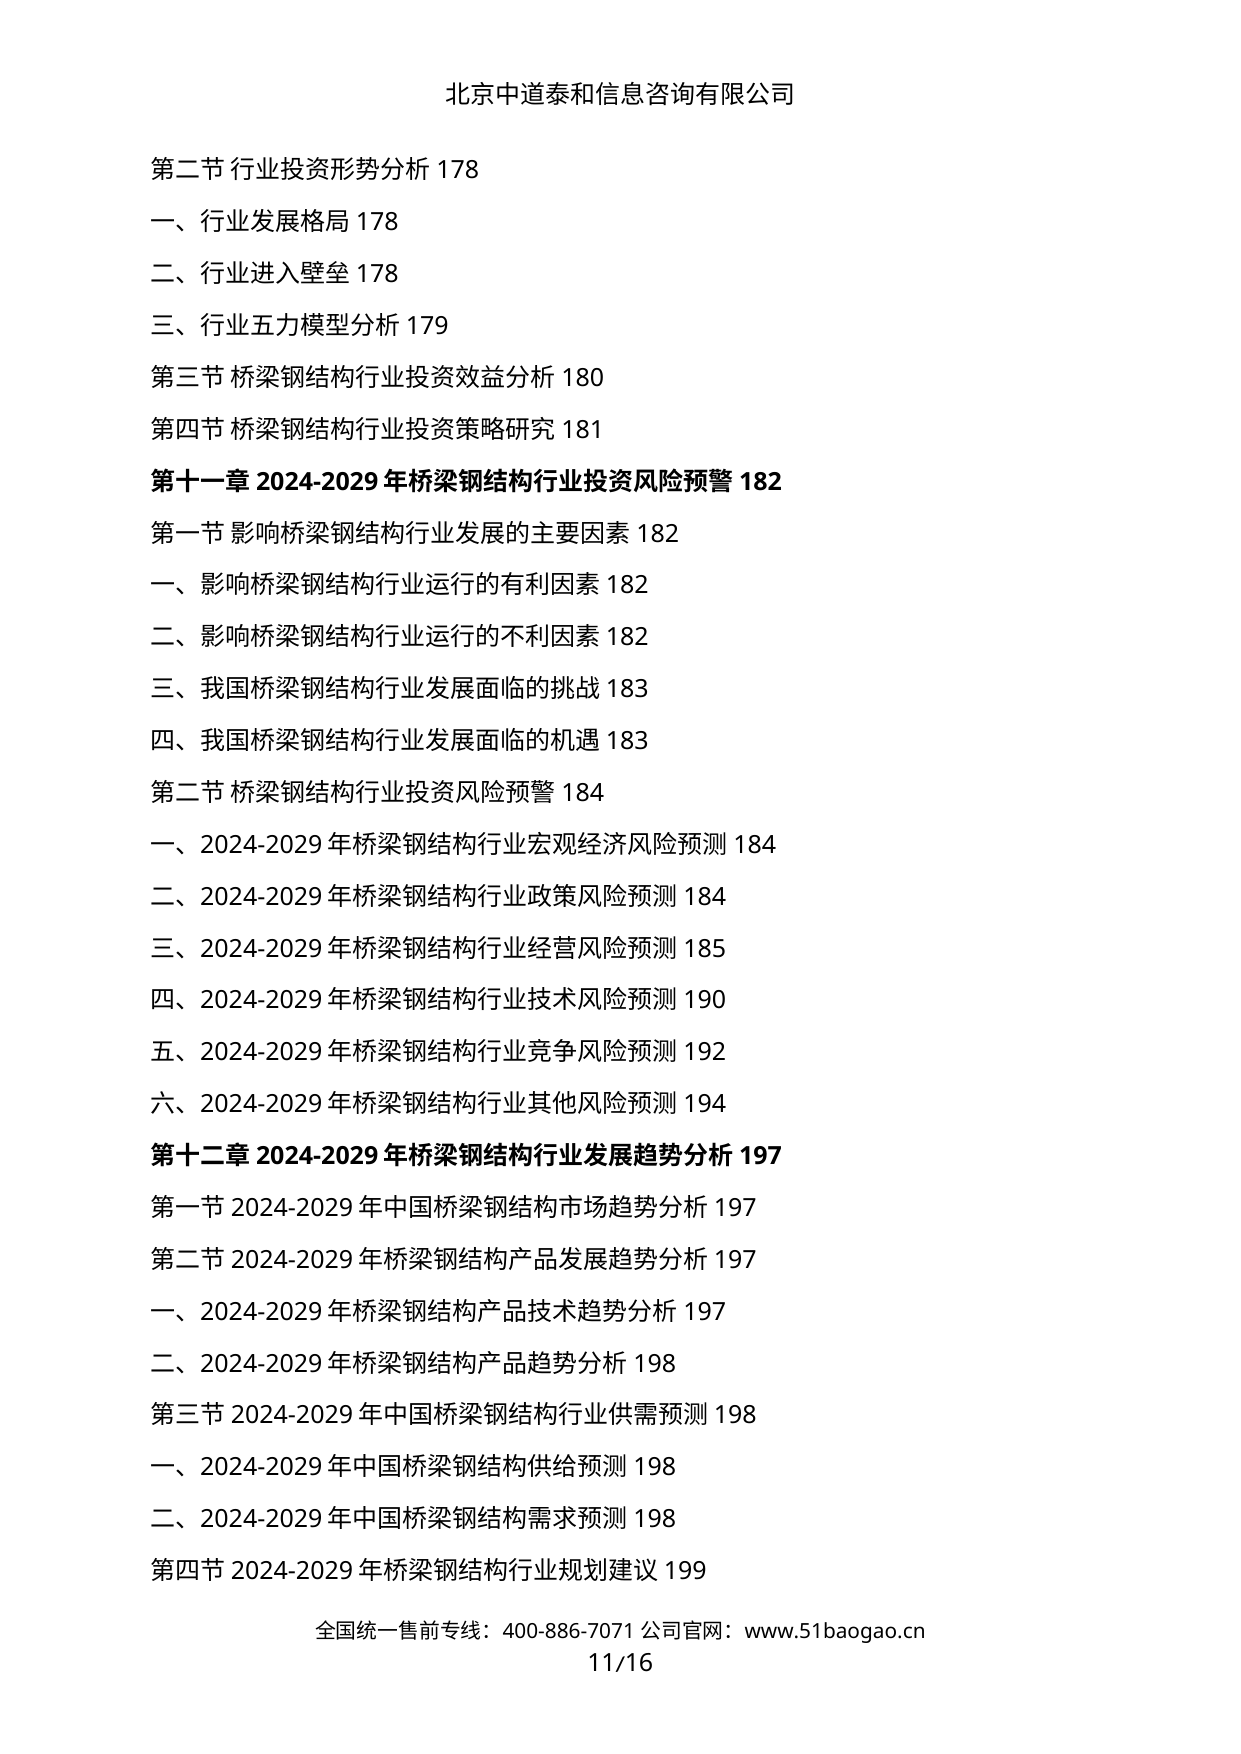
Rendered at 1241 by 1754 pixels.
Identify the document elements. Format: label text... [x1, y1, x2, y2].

text 第二节 桥梁钢结构行业投资风险预警 184 [150, 772, 1090, 809]
text 六、2024-2029年桥梁钢结构行业其他风险预测 194 [150, 1084, 1090, 1120]
text 四、我国桥梁钢结构行业发展面临的机遇 183 [150, 721, 1090, 757]
text 三、我国桥梁钢结构行业发展面临的挑战 183 [150, 669, 1090, 705]
text 第三节 2024-2029年中国桥梁钢结构行业供需预测 198 [150, 1395, 1090, 1431]
text 二、2024-2029年桥梁钢结构行业政策风险预测 184 [150, 876, 1090, 912]
text 一、2024-2029年中国桥梁钢结构供给预测 198 [150, 1447, 1090, 1483]
text 第十一章 2024-2029年桥梁钢结构行业投资风险预警 182 [150, 461, 1090, 497]
text 一、影响桥梁钢结构行业运行的有利因素 182 [150, 565, 1090, 601]
text 二、行业进入壁垒 178 [150, 254, 1090, 290]
text 一、2024-2029年桥梁钢结构行业宏观经济风险预测 184 [150, 824, 1090, 861]
text 第十二章 2024-2029年桥梁钢结构行业发展趋势分析 197 [150, 1136, 1090, 1172]
text 三、行业五力模型分析 179 [150, 306, 1090, 342]
text 第四节 2024-2029年桥梁钢结构行业规划建议 199 [150, 1551, 1090, 1587]
text 五、2024-2029年桥梁钢结构行业竞争风险预测 192 [150, 1032, 1090, 1068]
text 第四节 桥梁钢结构行业投资策略研究 181 [150, 409, 1090, 446]
text 第三节 桥梁钢结构行业投资效益分析 180 [150, 357, 1090, 394]
text 第一节 2024-2029年中国桥梁钢结构市场趋势分析 197 [150, 1187, 1090, 1224]
text 三、2024-2029年桥梁钢结构行业经营风险预测 185 [150, 928, 1090, 964]
text 第二节 2024-2029年桥梁钢结构产品发展趋势分析 197 [150, 1239, 1090, 1276]
text 第二节 行业投资形势分析 178 [150, 150, 1090, 186]
text 二、2024-2029年桥梁钢结构产品趋势分析 198 [150, 1343, 1090, 1379]
text 一、行业发展格局 178 [150, 202, 1090, 238]
text 二、影响桥梁钢结构行业运行的不利因素 182 [150, 617, 1090, 653]
text 一、2024-2029年桥梁钢结构产品技术趋势分析 197 [150, 1291, 1090, 1327]
text 四、2024-2029年桥梁钢结构行业技术风险预测 190 [150, 980, 1090, 1016]
text 第一节 影响桥梁钢结构行业发展的主要因素 182 [150, 513, 1090, 549]
text 二、2024-2029年中国桥梁钢结构需求预测 198 [150, 1499, 1090, 1535]
